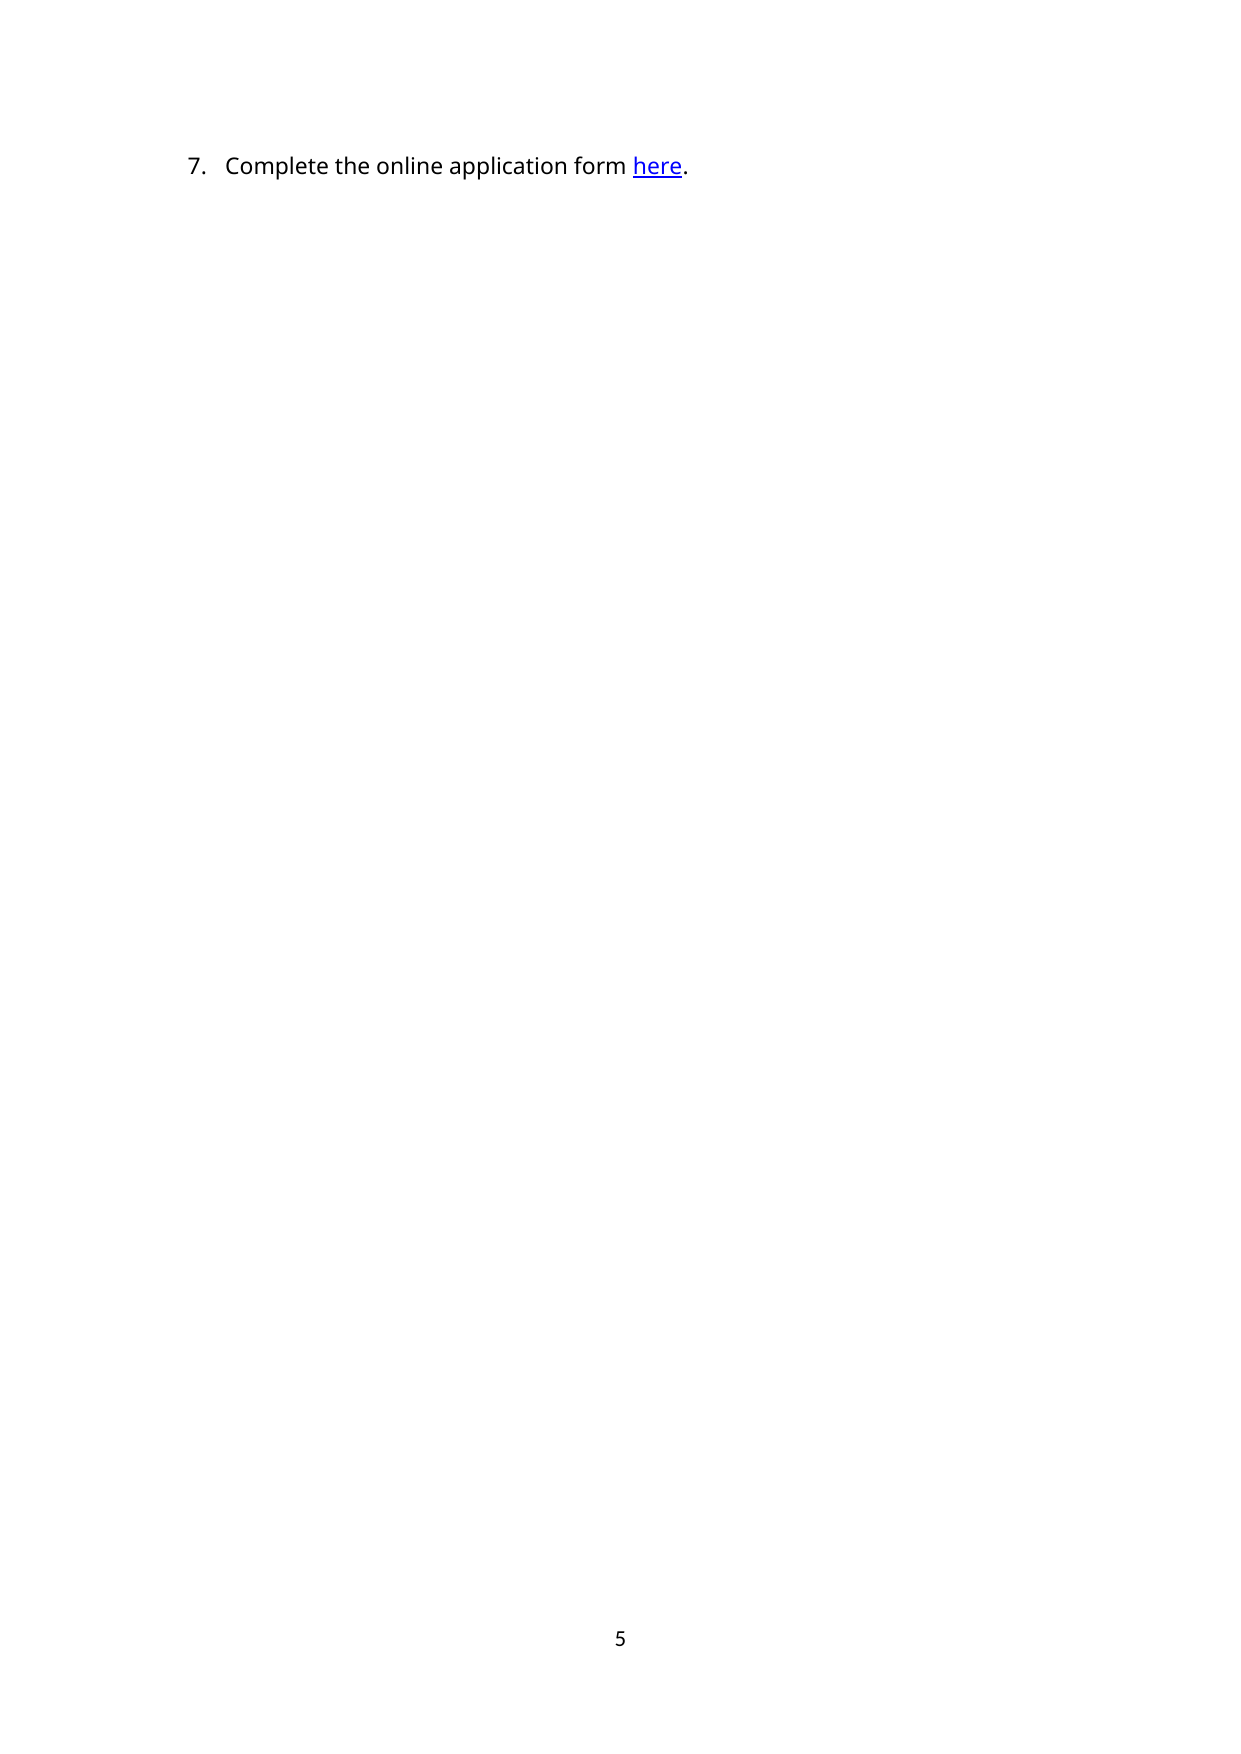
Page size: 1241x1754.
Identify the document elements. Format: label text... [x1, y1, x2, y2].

list Complete the online application form here. [187, 150, 1090, 181]
